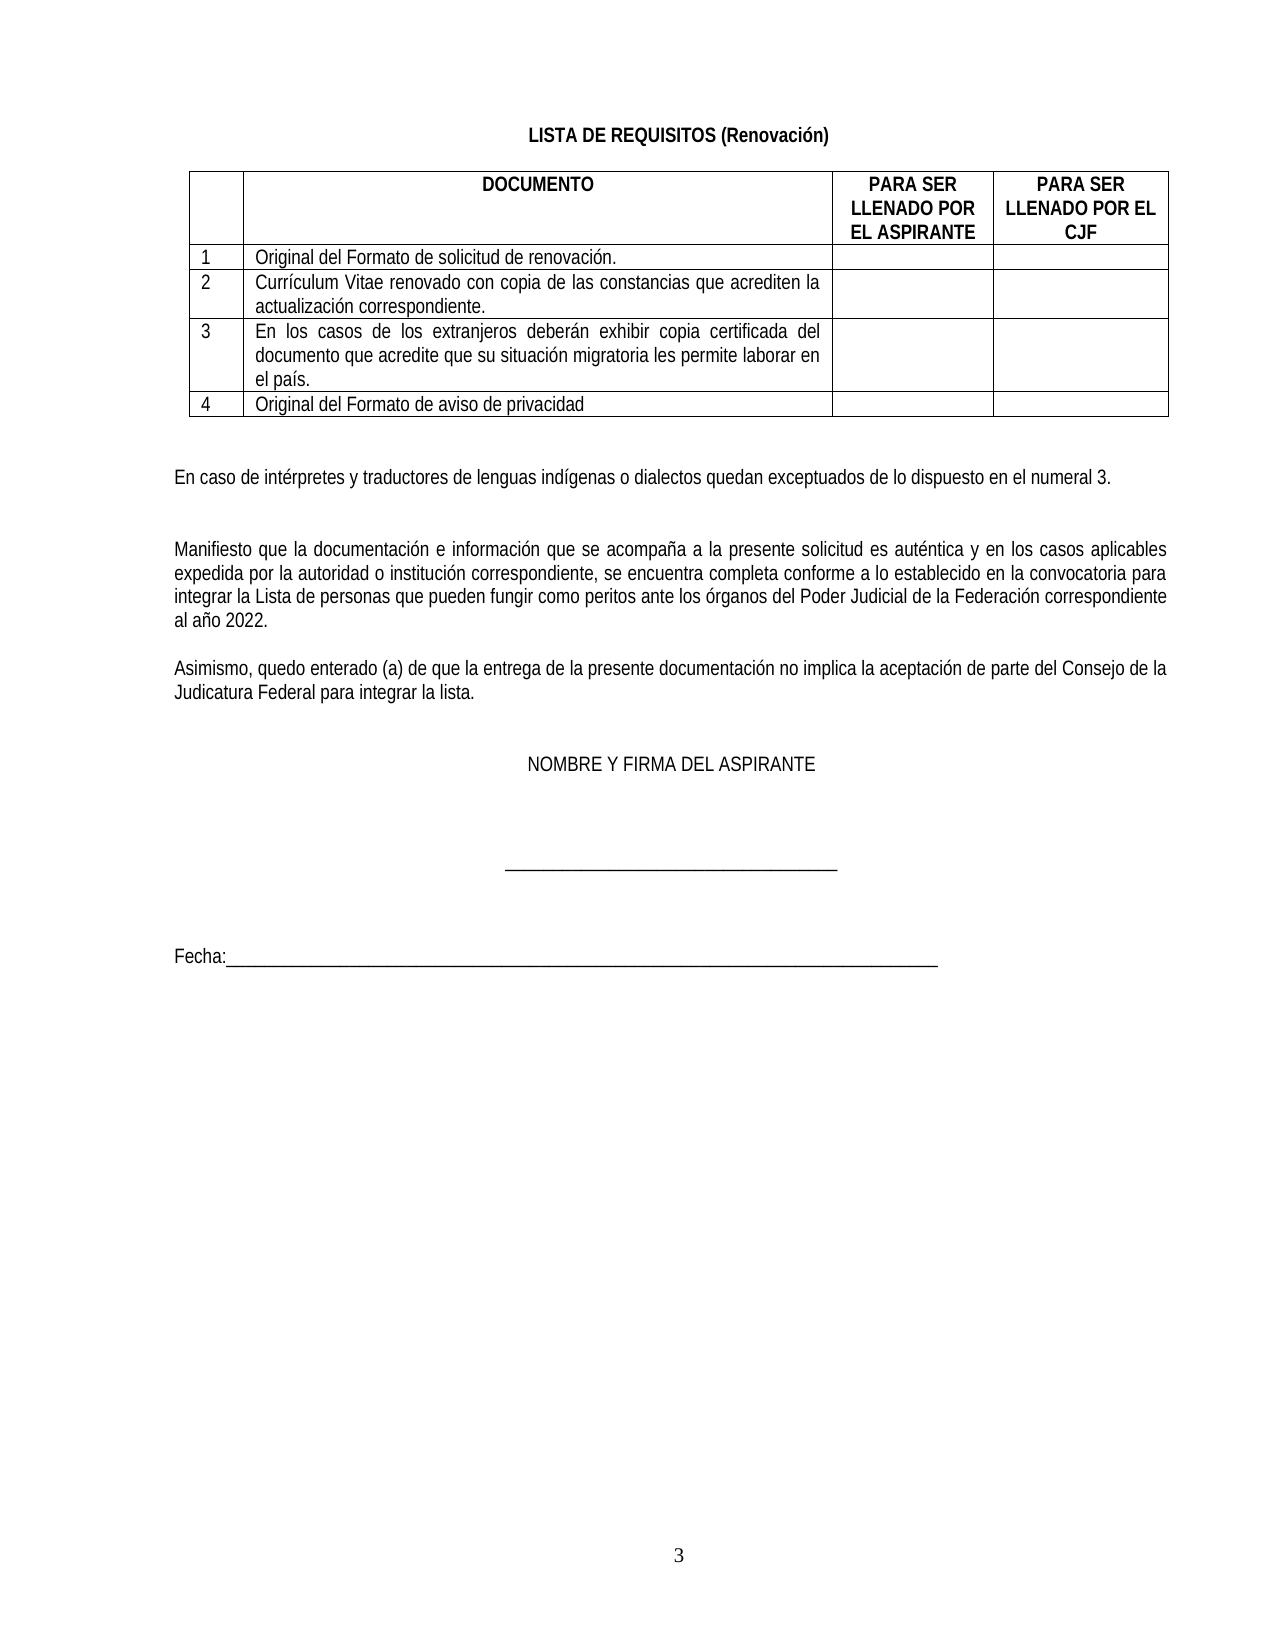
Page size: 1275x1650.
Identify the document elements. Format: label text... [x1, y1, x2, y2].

table_header PARA SER LLENADO POR EL CJF [994, 172, 1168, 244]
text En caso de intérpretes y traductores de lenguas indígenas o dialectos quedan exceptuados de lo dispuesto en el numeral 3. [174, 465, 1169, 489]
table_cell [994, 270, 1168, 318]
table_cell [994, 319, 1168, 391]
text Asimismo, quedo enterado (a) de que la entrega de la presente documentación no implica la aceptación de parte del Consejo de la Judicatura Federal para integrar la lista. [174, 656, 1169, 704]
text Fecha:___________________________________________________________________________ [174, 944, 1169, 968]
text Manifiesto que la documentación e información que se acompaña a la presente solicitud es auténtica y en los casos aplicables expedida por la autoridad o institución correspondiente, se encuentra completa conforme a lo establecido en la convocatoria para integrar la Lista de personas que pueden fungir como peritos ante los órganos del Poder Judicial de la Federación correspondiente al año 2022. [174, 537, 1169, 632]
table_cell 1 [190, 245, 243, 269]
table_header DOCUMENTO [244, 172, 832, 244]
table_cell [833, 270, 993, 318]
table_header [190, 172, 243, 244]
table_cell 2 [190, 270, 243, 318]
text LISTA DE REQUISITOS (Renovación) [189, 123, 1169, 147]
table_cell [994, 392, 1168, 416]
table_cell [833, 319, 993, 391]
table_cell [994, 245, 1168, 269]
text ___________________________________ [174, 848, 1169, 872]
table_header PARA SER LLENADO POR EL ASPIRANTE [833, 172, 993, 244]
table_cell Original del Formato de solicitud de renovación. [244, 245, 832, 269]
table_cell [833, 245, 993, 269]
table_cell [833, 392, 993, 416]
table_cell En los casos de los extranjeros deberán exhibir copia certificada del documento que acredite que su situación migratoria les permite laborar en el país. [244, 319, 832, 391]
table_cell Currículum Vitae renovado con copia de las constancias que acrediten la actualización correspondiente. [244, 270, 832, 318]
table_cell Original del Formato de aviso de privacidad [244, 392, 832, 416]
table_cell 4 [190, 392, 243, 416]
table_cell 3 [190, 319, 243, 391]
text NOMBRE Y FIRMA DEL ASPIRANTE [174, 752, 1169, 776]
